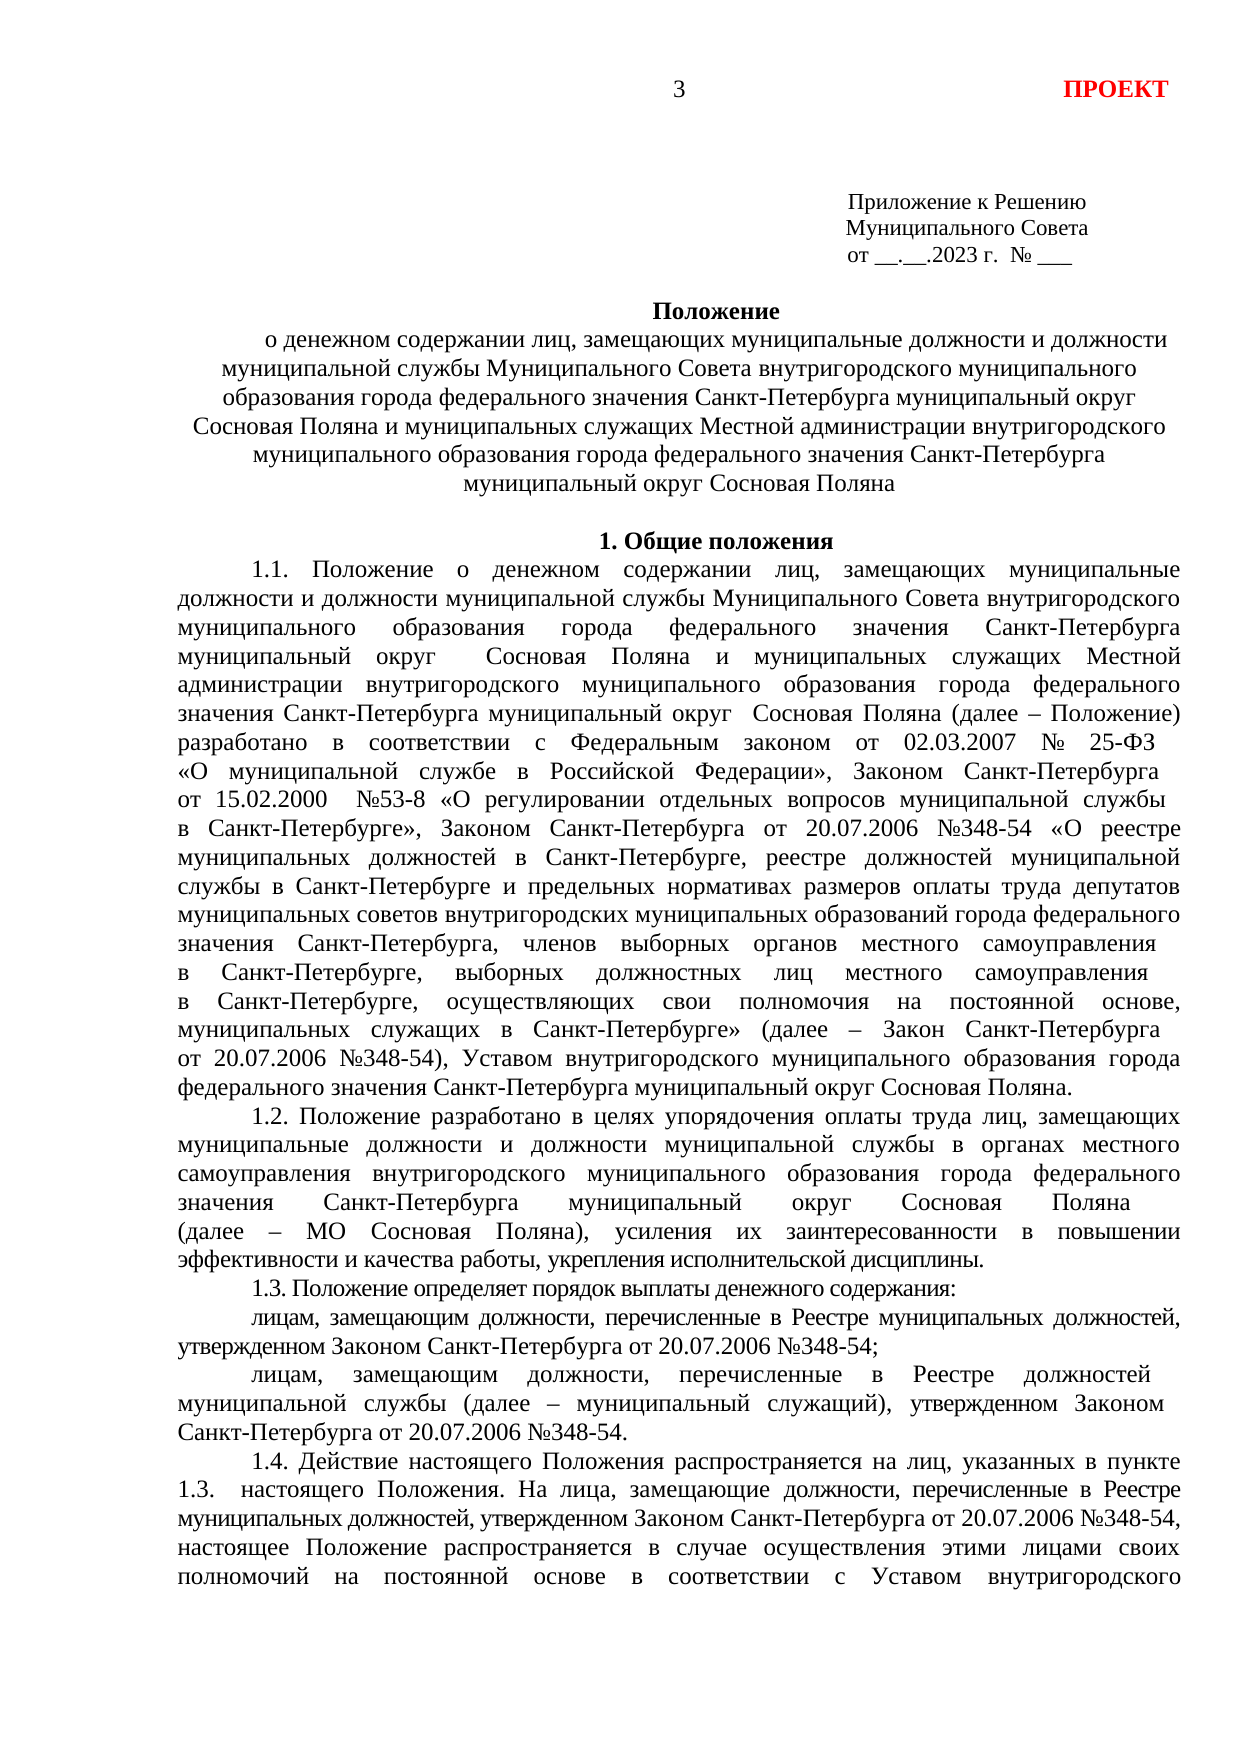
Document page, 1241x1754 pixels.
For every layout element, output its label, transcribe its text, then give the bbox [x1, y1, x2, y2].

text лицам, замещающим должности, перечисленные в Реестре должностей муниципальной службы (далее – муниципальный служащий), утвержденном Законом Санкт-Петербурга от 20.07.2006 №348-54. [177, 1359, 1181, 1446]
text Приложение к Решению Муниципального Совета [827, 188, 1107, 241]
text 1.3. Положение определяет порядок выплаты денежного содержания: [177, 1273, 1181, 1302]
text 1. Общие положения [177, 526, 1181, 554]
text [177, 1446, 1181, 1589]
text Положение [177, 296, 1181, 324]
text от __.__.2023 г. № ___ [842, 241, 1107, 267]
text 1.1. Положение о денежном содержании лиц, замещающих муниципальные должности и должности муниципальной службы Муниципального Совета внутригородского муниципального образования города федерального значения Санкт-Петербурга муниципальный округ Сосновая Поляна и муниципальных служащих Местной администрации внутригородского муниципального образования города федерального значения Санкт-Петербурга муниципальный округ Сосновая Поляна (далее – Положение) разработано в соответствии с Федеральным законом от 02.03.2007 № 25-ФЗ «О муниципальной службе в Российской Федерации», Законом Санкт-Петербурга от 15.02.2000 №53-8 «О регулировании отдельных вопросов муниципальной службы в Санкт-Петербурге», Законом Санкт-Петербурга от 20.07.2006 №348-54 «О реестре муниципальных должностей в Санкт-Петербурге, реестре должностей муниципальной службы в Санкт-Петербурге и предельных нормативах размеров оплаты труда депутатов муниципальных советов внутригородских муниципальных образований города федерального значения Санкт-Петербурга, членов выборных органов местного самоуправления в Санкт-Петербурге, выборных должностных лиц местного самоуправления в Санкт-Петербурге, осуществляющих свои полномочия на постоянной основе, муниципальных служащих в Санкт-Петербурге» (далее – Закон Санкт-Петербурга от 20.07.2006 №348-54), Уставом внутригородского муниципального образования города федерального значения Санкт-Петербурга муниципальный округ Сосновая Поляна. [177, 554, 1181, 1101]
text 1.2. Положение разработано в целях упорядочения оплаты труда лиц, замещающих муниципальные должности и должности муниципальной службы в органах местного самоуправления внутригородского муниципального образования города федерального значения Санкт-Петербурга муниципальный округ Сосновая Поляна (далее – МО Сосновая Поляна), усиления их заинтересованности в повышении эффективности и качества работы, укрепления исполнительской дисциплины. [177, 1101, 1181, 1273]
text лицам, замещающим должности, перечисленные в Реестре муниципальных должностей, утвержденном Законом Санкт-Петербурга от 20.07.2006 №348-54; [177, 1302, 1181, 1359]
text о денежном содержании лиц, замещающих муниципальные должности и должности муниципальной службы Муниципального Совета внутригородского муниципального образования города федерального значения Санкт-Петербурга муниципальный округ Сосновая Поляна и муниципальных служащих Местной администрации внутригородского муниципального образования города федерального значения Санкт-Петербурга муниципальный округ Сосновая Поляна [177, 324, 1181, 497]
